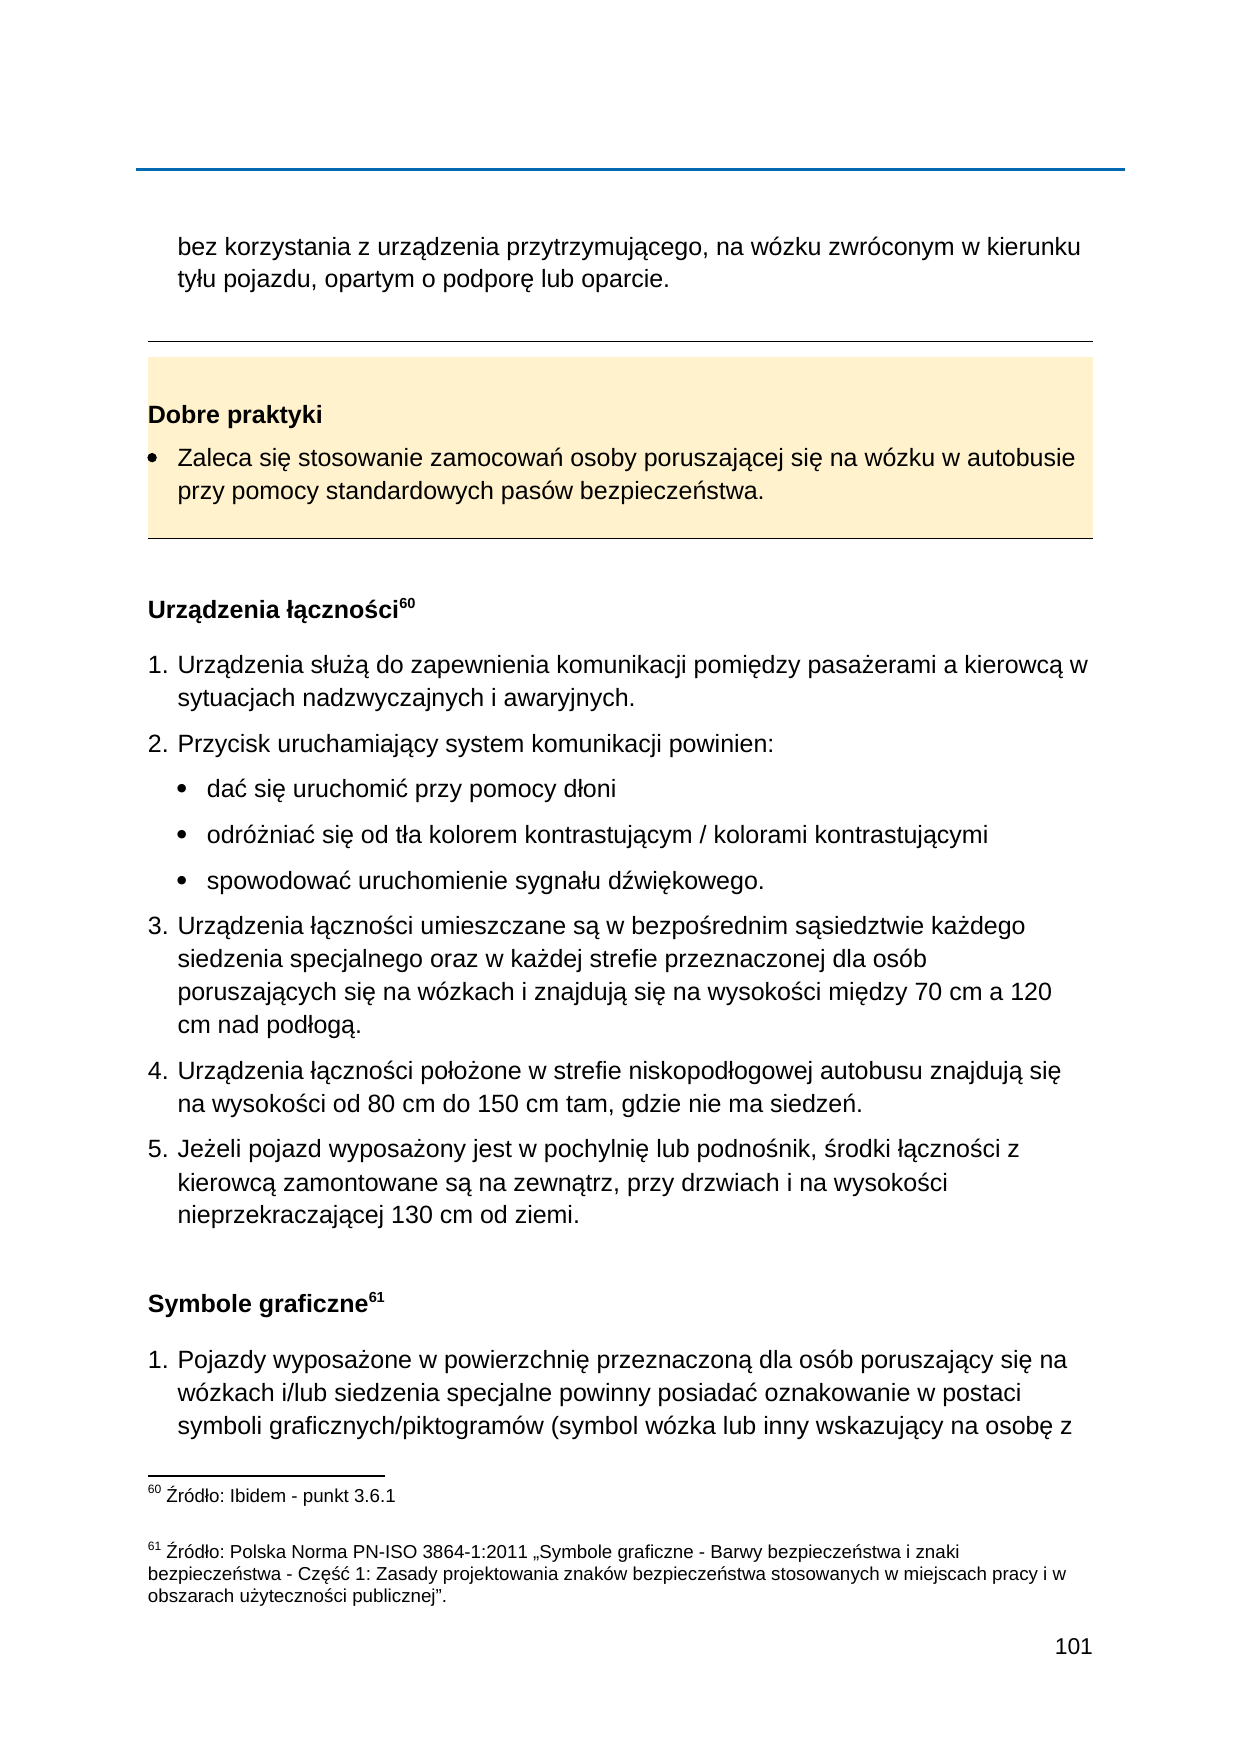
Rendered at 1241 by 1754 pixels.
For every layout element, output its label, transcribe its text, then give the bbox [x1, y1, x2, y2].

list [148, 1345, 1093, 1439]
list spowodować uruchomienie sygnału dźwiękowego. [177, 866, 1093, 894]
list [148, 231, 1093, 293]
text Symbole graficzne [148, 1246, 1093, 1318]
text Urządzenia łączności [148, 552, 1093, 623]
text Dobre praktyki [148, 400, 1093, 429]
list odróżniać się od tła kolorem kontrastującym / kolorami kontrastującymi [177, 820, 1093, 849]
list dać się uruchomić przy pomocy dłoni [177, 774, 1093, 803]
list Urządzenia łączności umieszczane są w bezpośrednim sąsiedztwie każdego siedzenia specjalnego oraz w każdej strefie przeznaczonej dla osób poruszających się na wózkach i znajdują się na wysokości między 70 cm a 120 cm nad podłogą. [148, 911, 1093, 1039]
list Urządzenia służą do zapewnienia komunikacji pomiędzy pasażerami a kierowcą w sytuacjach nadzwyczajnych i awaryjnych. [148, 650, 1093, 712]
list Urządzenia łączności położone w strefie niskopodłogowej autobusu znajdują się na wysokości od 80 cm do 150 cm tam, gdzie nie ma siedzeń. [148, 1056, 1093, 1118]
list Zaleca się stosowanie zamocowań osoby poruszającej się na wózku w autobusie przy pomocy standardowych pasów bezpieczeństwa. [148, 443, 1093, 505]
list Jeżeli pojazd wyposażony jest w pochylnię lub podnośnik, środki łączności z kierowcą zamontowane są na zewnątrz, przy drzwiach i na wysokości nieprzekraczającej 130 cm od ziemi. [148, 1134, 1093, 1229]
list Przycisk uruchamiający system komunikacji powinien: [148, 729, 1093, 758]
